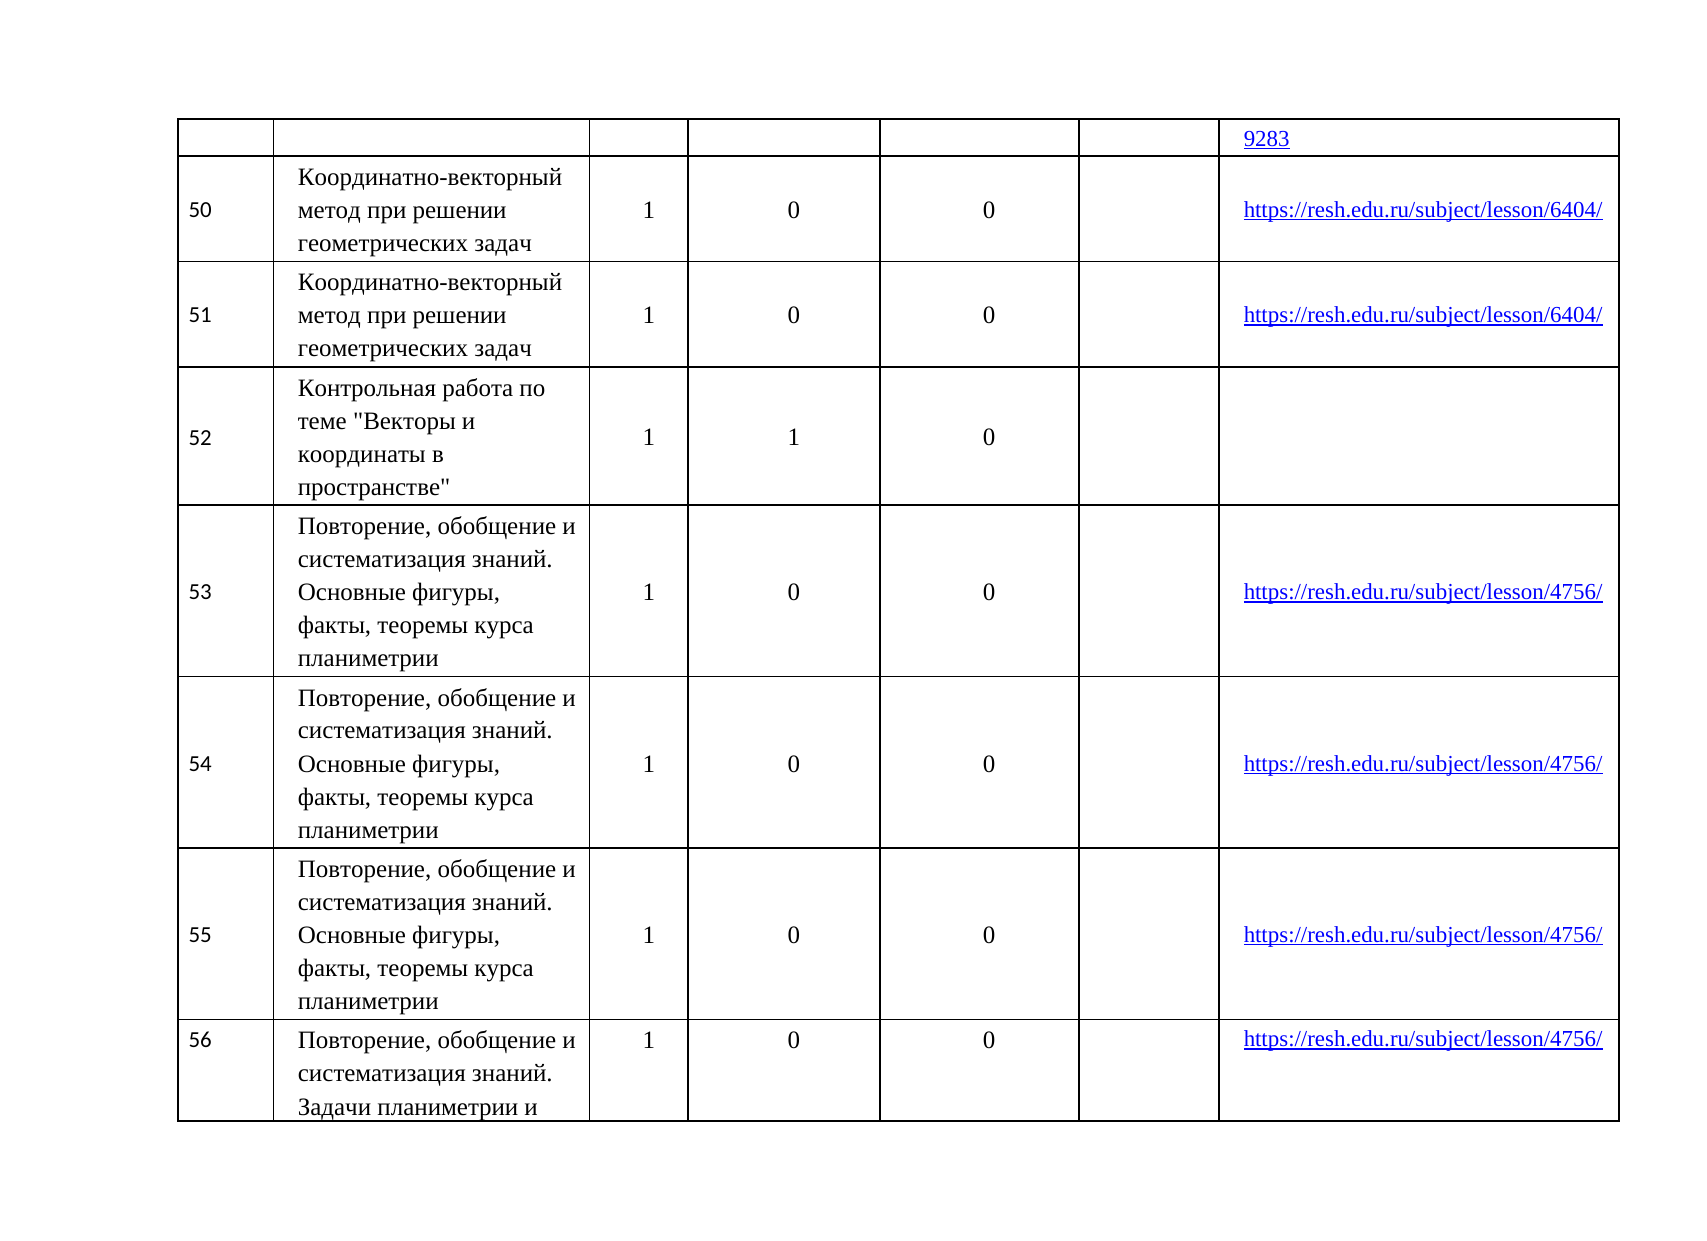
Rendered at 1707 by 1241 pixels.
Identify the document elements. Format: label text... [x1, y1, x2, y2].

table_cell 0 [689, 1020, 879, 1120]
table_cell 56 [179, 1020, 273, 1120]
table_cell 0 [881, 506, 1078, 676]
table_cell 1 [590, 677, 687, 847]
table_cell 0 [689, 506, 879, 676]
table_cell 51 [179, 262, 273, 366]
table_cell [1220, 1020, 1618, 1120]
table_cell 0 [881, 368, 1078, 504]
table_cell 1 [590, 368, 687, 504]
table_cell 1 [590, 1020, 687, 1120]
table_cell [1220, 849, 1618, 1019]
table_cell 0 [881, 677, 1078, 847]
table_cell 1 [590, 157, 687, 261]
table_cell 1 [590, 262, 687, 366]
table_cell 0 [689, 157, 879, 261]
table_cell 0 [689, 677, 879, 847]
table_cell 54 [179, 677, 273, 847]
table_cell https://resh.edu.ru/subject/lesson/6404/ [1220, 262, 1618, 366]
table_cell 52 [179, 368, 273, 504]
table_cell [1080, 677, 1218, 847]
table_cell Контрольная работа по теме "Векторы и координаты в пространстве" [274, 368, 589, 504]
table_cell [1080, 157, 1218, 261]
table_cell 55 [179, 849, 273, 1019]
table_cell https://resh.edu.ru/subject/lesson/4756/ [1220, 677, 1618, 847]
table_cell [1080, 368, 1218, 504]
table_cell 0 [689, 262, 879, 366]
table_cell Координатно-векторный метод при решении геометрических задач [274, 157, 589, 261]
table_cell [1220, 368, 1618, 504]
table_cell 0 [689, 120, 879, 155]
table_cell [1220, 120, 1618, 155]
table_cell 0 [881, 120, 1078, 155]
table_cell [274, 120, 589, 155]
table_cell 0 [689, 849, 879, 1019]
table_cell 49 [179, 120, 273, 155]
table_cell [1080, 849, 1218, 1019]
table_cell [1080, 120, 1218, 155]
table_cell 0 [881, 157, 1078, 261]
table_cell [274, 1020, 589, 1120]
table_cell 50 [179, 157, 273, 261]
table_cell https://resh.edu.ru/subject/lesson/4756/ [1220, 506, 1618, 676]
table_cell [1080, 506, 1218, 676]
table_cell https://resh.edu.ru/subject/lesson/6404/ [1220, 157, 1618, 261]
table_cell [1080, 1020, 1218, 1120]
table_cell [1080, 262, 1218, 366]
table_cell 1 [689, 368, 879, 504]
table_cell Повторение, обобщение и систематизация знаний. Основные фигуры, факты, теоремы курса планиметрии [274, 506, 589, 676]
table_cell Повторение, обобщение и систематизация знаний. Основные фигуры, факты, теоремы курса планиметрии [274, 849, 589, 1019]
table_cell 0 [881, 849, 1078, 1019]
table_cell 0 [881, 262, 1078, 366]
table_cell 0 [881, 1020, 1078, 1120]
table_cell Повторение, обобщение и систематизация знаний. Основные фигуры, факты, теоремы курса планиметрии [274, 677, 589, 847]
table_cell 1 [590, 120, 687, 155]
table_cell Координатно-векторный метод при решении геометрических задач [274, 262, 589, 366]
table_cell 53 [179, 506, 273, 676]
table_cell 1 [590, 849, 687, 1019]
table_cell 1 [590, 506, 687, 676]
